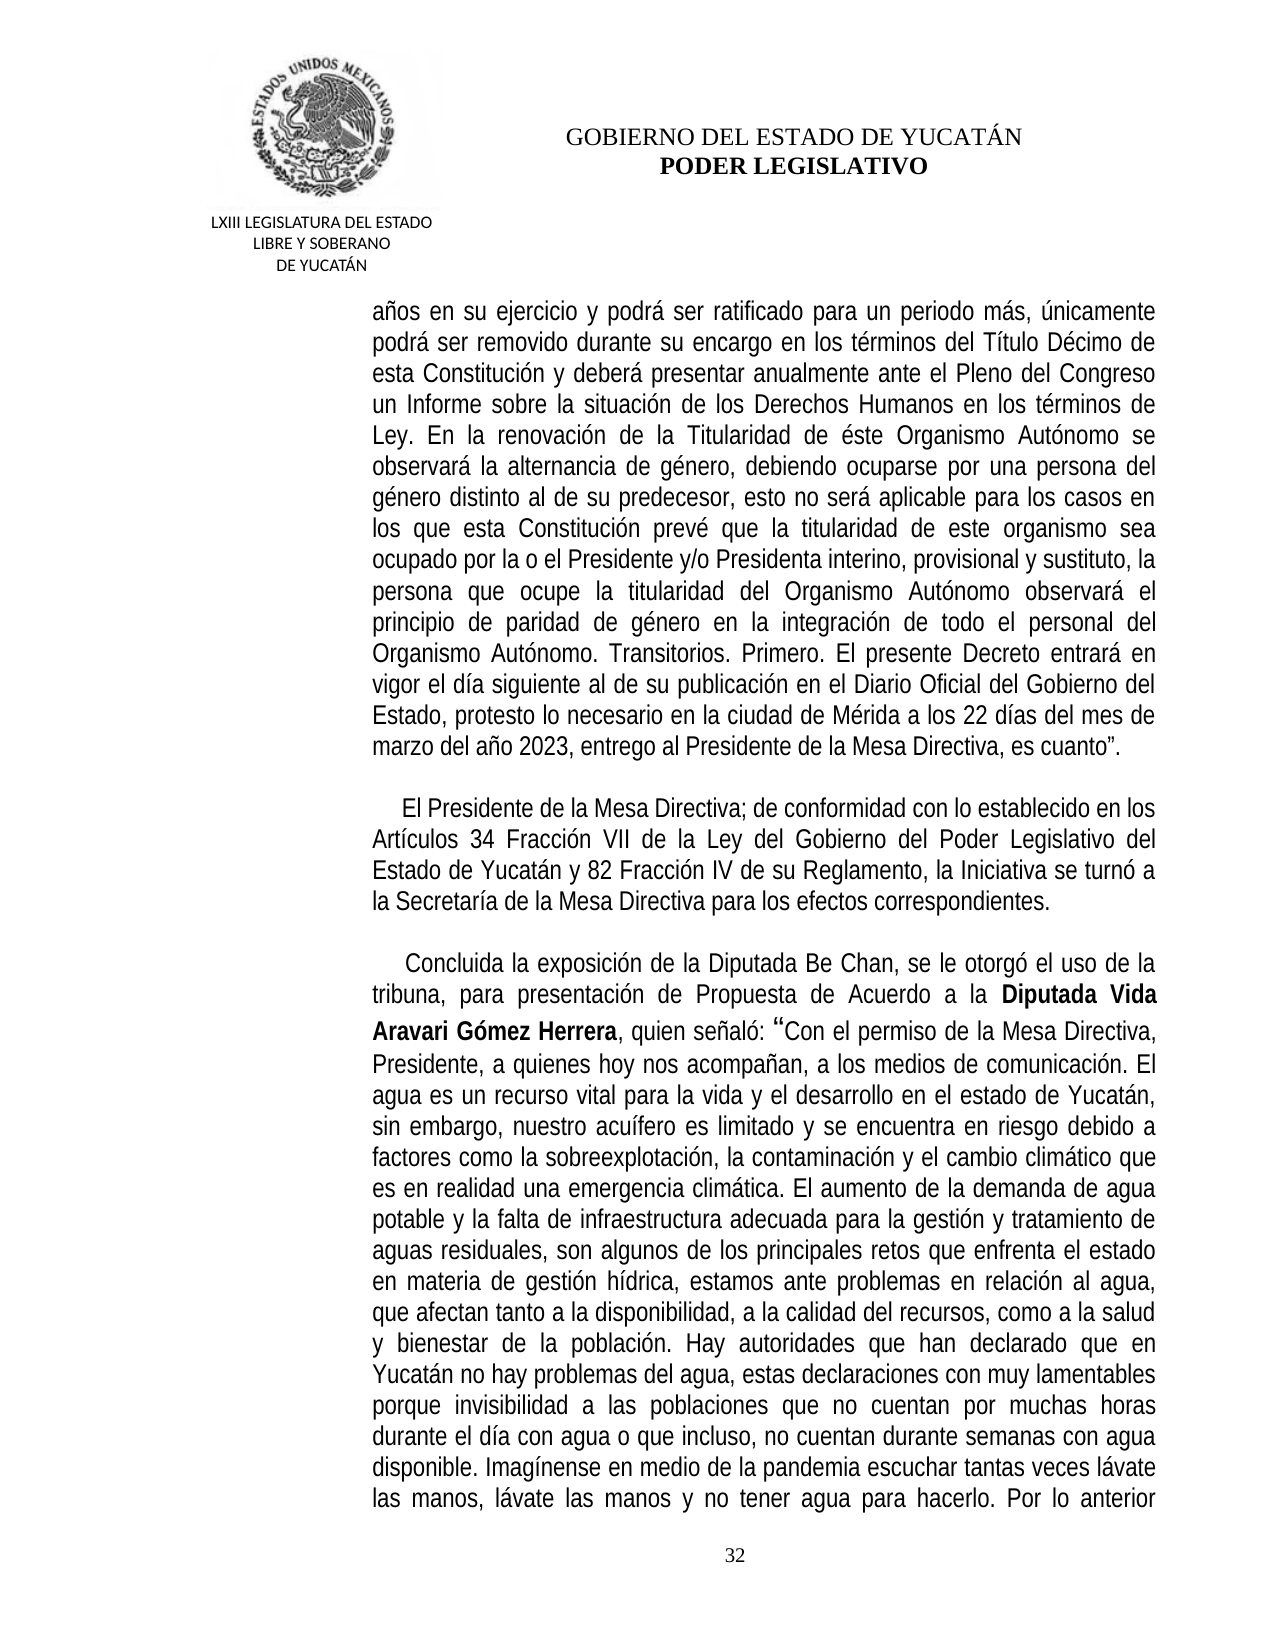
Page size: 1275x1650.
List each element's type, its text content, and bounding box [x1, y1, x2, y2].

text El Presidente de la Mesa Directiva; de conformidad con lo establecido en los Artículos 34 Fracción VII de la Ley del Gobierno del Poder Legislativo del Estado de Yucatán y 82 Fracción IV de su Reglamento, la Iniciativa se turnó a la Secretaría de la Mesa Directiva para los efectos correspondientes. [372, 792, 1157, 916]
picture [206, 50, 443, 211]
